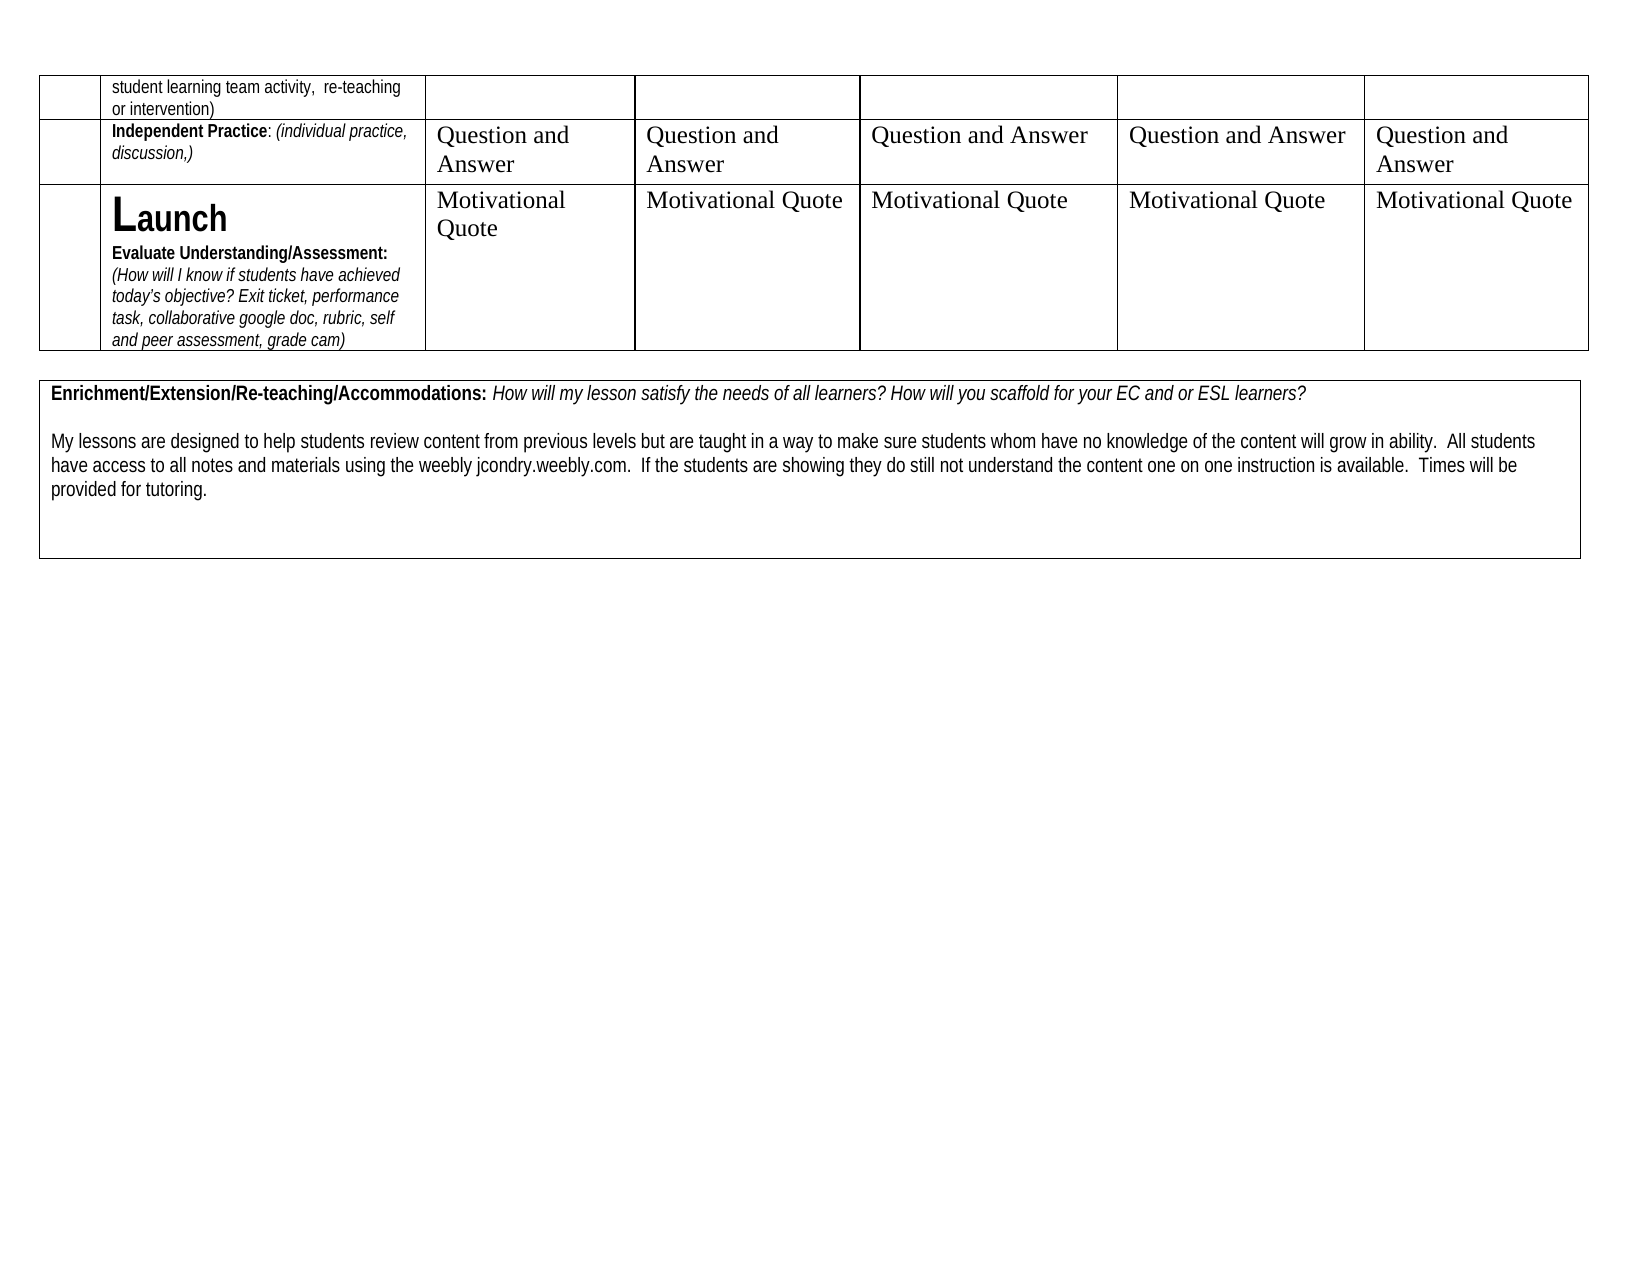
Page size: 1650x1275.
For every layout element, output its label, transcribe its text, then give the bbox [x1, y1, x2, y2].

table_header Enrichment/Extension/Re-teaching/Accommodations: How will my lesson satisfy the needs of all learners? How will you scaffold for your EC and or ESL learners? My lessons are designed to help students review content from previous levels but are taught in a way to make sure students whom have no knowledge of the content will grow in ability. All students have access to all notes and materials using the weebly jcondry.weebly.com. If the students are showing they do still not understand the content one on one instruction is available. Times will be provided for tutoring. [40, 381, 1580, 558]
table_cell [40, 76, 100, 119]
table_cell [636, 76, 859, 119]
table_cell [426, 76, 634, 119]
table_cell Question and Answer [1118, 120, 1364, 184]
table_cell Motivational Quote [1365, 185, 1588, 350]
table_cell Motivational Quote [426, 185, 634, 350]
table_cell [1118, 76, 1364, 119]
table_cell [40, 185, 100, 350]
table_cell Question and Answer [861, 120, 1117, 184]
table_cell Motivational Quote [636, 185, 859, 350]
table_cell Question and Answer [1365, 120, 1588, 184]
table_cell Independent Practice: (individual practice, discussion,) [101, 120, 425, 184]
table_cell Motivational Quote [861, 185, 1117, 350]
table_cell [101, 76, 425, 119]
table_cell Question and Answer [426, 120, 634, 184]
table_cell Question and Answer [636, 120, 859, 184]
table_cell [861, 76, 1117, 119]
table_cell Launch Evaluate Understanding/Assessment: (How will I know if students have achieved today’s objective? Exit ticket, performance task, collaborative google doc, rubric, self and peer assessment, grade cam) [101, 185, 425, 350]
table_cell Motivational Quote [1118, 185, 1364, 350]
table_cell [40, 120, 100, 184]
table_cell [1365, 76, 1588, 119]
